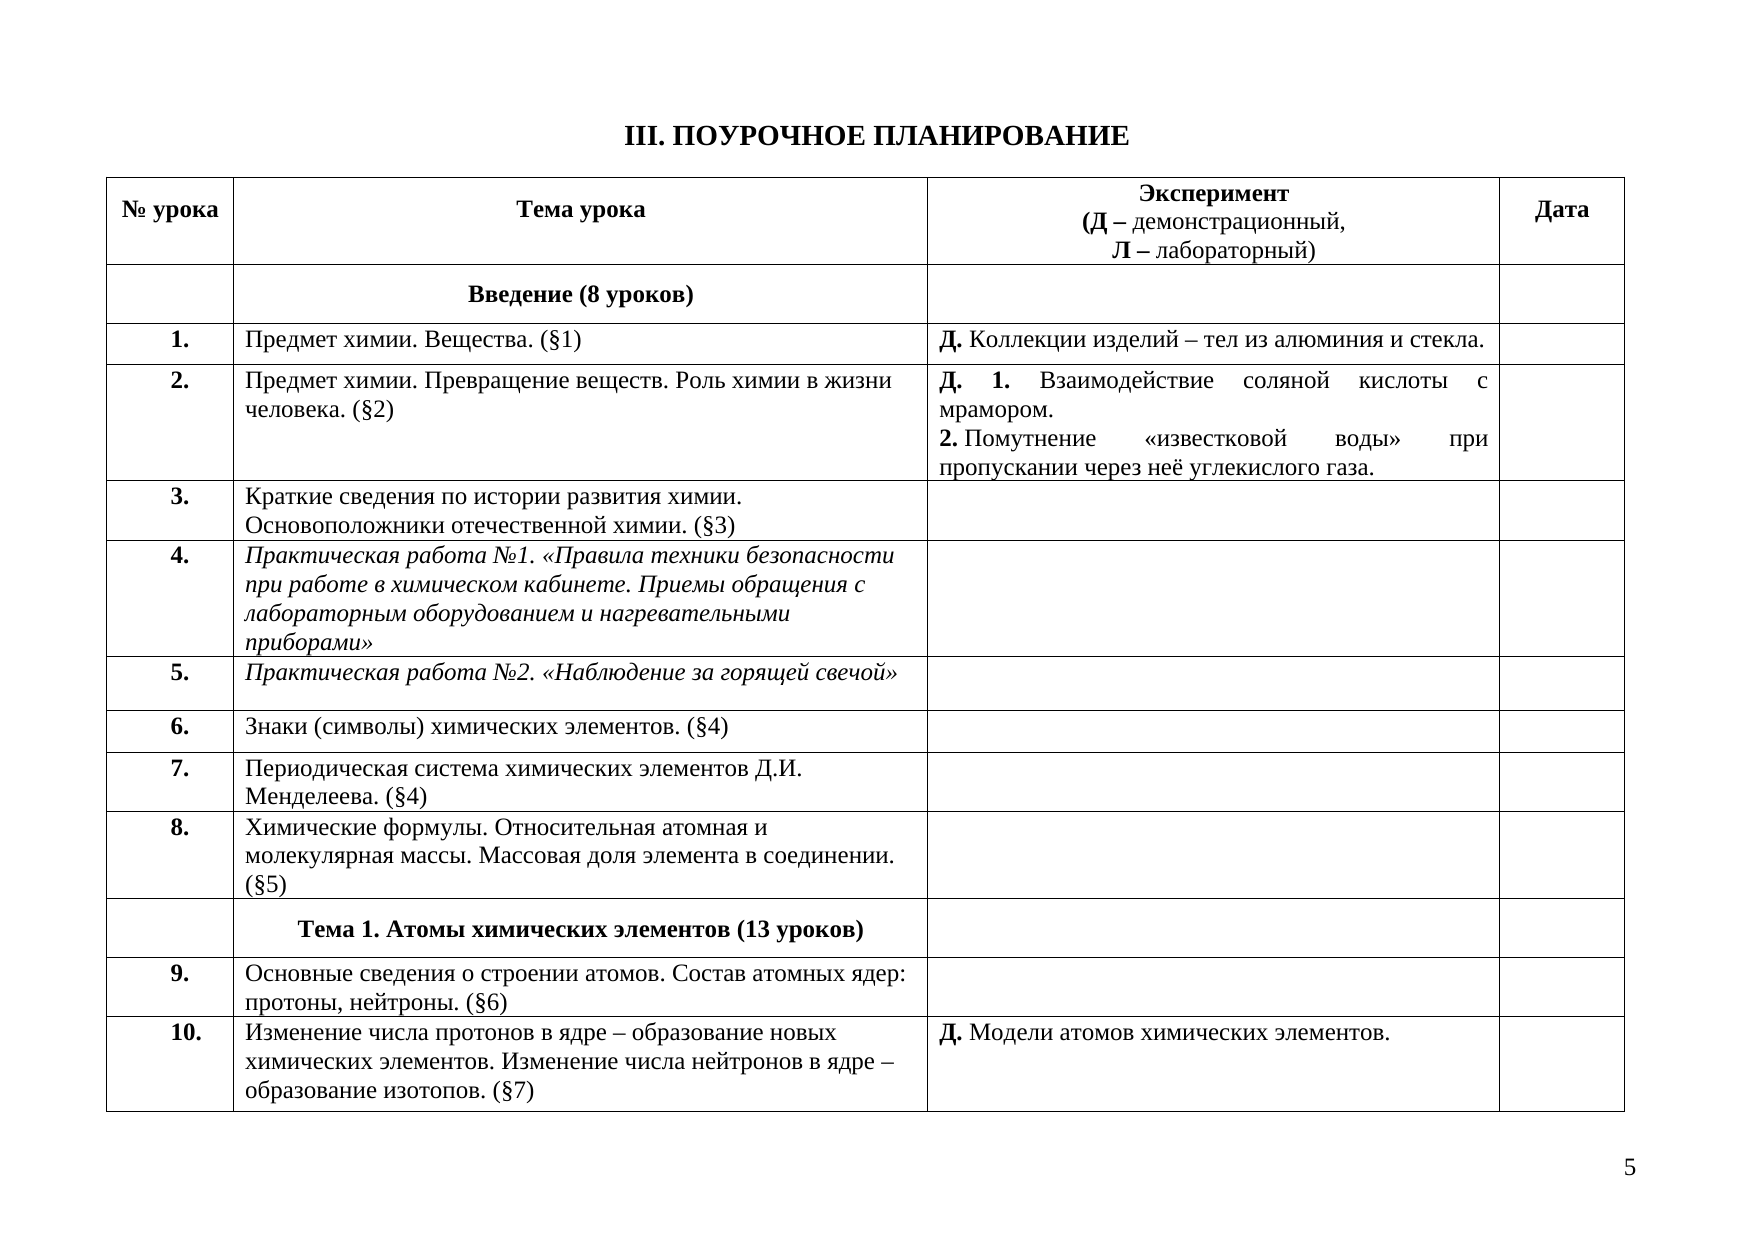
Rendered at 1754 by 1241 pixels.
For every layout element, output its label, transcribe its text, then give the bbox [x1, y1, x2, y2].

table_header Тема урока [234, 178, 927, 264]
table_cell Изменение числа протонов в ядре – образование новых химических элементов. Изменение числа нейтронов в ядре – образование изотопов. (§7) [234, 1017, 927, 1111]
table_header Дата [1500, 178, 1624, 264]
table_cell [107, 1017, 233, 1111]
table_cell Практическая работа №1. «Правила техники безопасности при работе в химическом кабинете. Приемы обращения с лабораторным оборудованием и нагревательными приборами» [234, 541, 927, 656]
table_cell [107, 365, 233, 480]
table_cell [1500, 958, 1624, 1016]
table_cell [1500, 541, 1624, 656]
table_cell [107, 657, 233, 710]
table_cell Краткие сведения по истории развития химии. Основоположники отечественной химии. (§3) [234, 481, 927, 539]
table_cell [928, 812, 1499, 898]
table_cell [1500, 1017, 1624, 1111]
table_cell Предмет химии. Превращение веществ. Роль химии в жизни человека. (§2) [234, 365, 927, 480]
table_cell Предмет химии. Вещества. (§1) [234, 324, 927, 364]
table_cell [107, 958, 233, 1016]
table_cell [107, 753, 233, 811]
table_cell [1500, 365, 1624, 480]
table_cell [928, 541, 1499, 656]
table_cell Основные сведения о строении атомов. Состав атомных ядер: протоны, нейтроны. (§6) [234, 958, 927, 1016]
table_header № урока [107, 178, 233, 264]
table_cell Введение (8 уроков) [234, 265, 927, 323]
table_cell Знаки (символы) химических элементов. (§4) [234, 711, 927, 752]
table_cell [107, 899, 233, 957]
table_cell [1500, 753, 1624, 811]
table_cell [107, 711, 233, 752]
table_cell Д. Коллекции изделий – тел из алюминия и стекла. [928, 324, 1499, 364]
table_cell [107, 541, 233, 656]
table_cell Д. 1. Взаимодействие соляной кислоты с мрамором. 2. Помутнение «известковой воды» при пропускании через неё углекислого газа. [928, 365, 1499, 480]
table_cell [928, 958, 1499, 1016]
table_header Эксперимент (Д – демонстрационный, Л – лабораторный) [928, 178, 1499, 264]
table_cell [1500, 711, 1624, 752]
table_cell [1500, 899, 1624, 957]
table_cell [107, 265, 233, 323]
table_cell [107, 812, 233, 898]
table_cell [1500, 812, 1624, 898]
table_cell Д. Модели атомов химических элементов. [928, 1017, 1499, 1111]
table_cell [928, 899, 1499, 957]
text III. ПОУРОЧНОЕ ПЛАНИРОВАНИЕ [118, 118, 1636, 152]
table_cell [1500, 324, 1624, 364]
table_cell [928, 711, 1499, 752]
table_cell [1500, 657, 1624, 710]
table_cell Практическая работа №2. «Наблюдение за горящей свечой» [234, 657, 927, 710]
table_cell [1500, 481, 1624, 539]
table_cell [928, 657, 1499, 710]
table_cell Периодическая система химических элементов Д.И. Менделеева. (§4) [234, 753, 927, 811]
table_cell Химические формулы. Относительная атомная и молекулярная массы. Массовая доля элемента в соединении. (§5) [234, 812, 927, 898]
table_cell Тема 1. Атомы химических элементов (13 уроков) [234, 899, 927, 957]
table_cell [1500, 265, 1624, 323]
table_cell [107, 481, 233, 539]
table_cell [107, 324, 233, 364]
table_cell [928, 265, 1499, 323]
table_cell [928, 481, 1499, 539]
table_cell [928, 753, 1499, 811]
